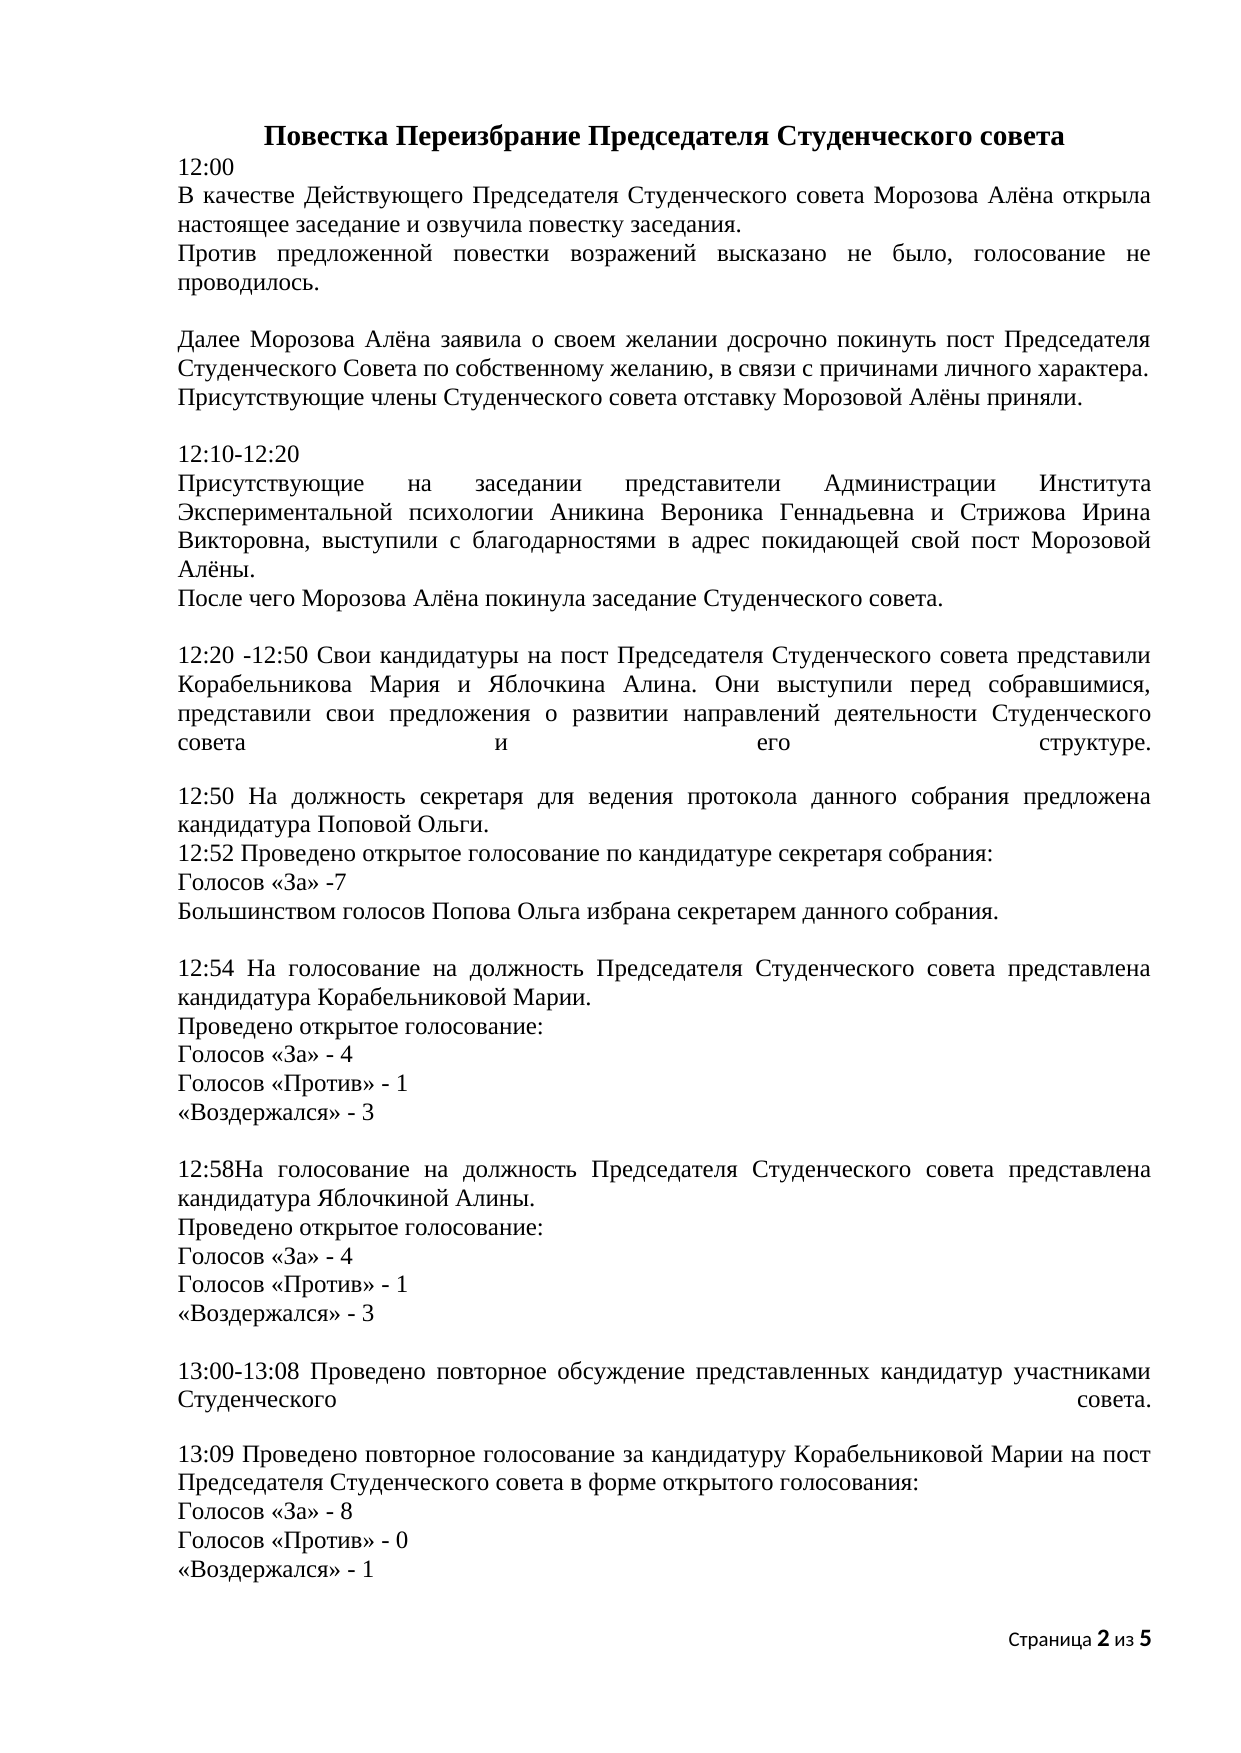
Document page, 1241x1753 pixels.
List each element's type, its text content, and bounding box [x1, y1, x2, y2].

text Голосов «Против» - 0 [177, 1525, 1152, 1554]
text 12:52 Проведено открытое голосование по кандидатуре секретаря собрания: [177, 838, 1152, 867]
text Голосов «За» - 4 [177, 1241, 1152, 1269]
text 13:09 Проведено повторное голосование за кандидатуру Корабельниковой Марии на пост Председателя Студенческого совета в форме открытого голосования: [177, 1439, 1152, 1496]
text Проведено открытое голосование: [177, 1212, 1152, 1241]
text «Воздержался» - 3 [177, 1097, 1152, 1126]
text Голосов «Против» - 1 [177, 1269, 1152, 1298]
text В качестве Действующего Председателя Студенческого совета Морозова Алёна открыла настоящее заседание и озвучила повестку заседания. [177, 180, 1152, 238]
text 12:50 На должность секретаря для ведения протокола данного собрания предложена кандидатура Поповой Ольги. [177, 781, 1152, 838]
text «Воздержался» - 1 [177, 1554, 1152, 1582]
text Против предложенной повестки возражений высказано не было, голосование не проводилось. [177, 238, 1152, 295]
text 12:20 -12:50 Свои кандидатуры на пост Председателя Студенческого совета представили Корабельникова Мария и Яблочкина Алина. Они выступили перед собравшимися, представили свои предложения о развитии направлений деятельности Студенческого совета и его структуре. [177, 640, 1152, 781]
text Голосов «Против» - 1 [177, 1068, 1152, 1097]
text Повестка Переизбрание Председателя Студенческого совета [177, 118, 1152, 152]
text Присутствующие на заседании представители Администрации Института Экспериментальной психологии Аникина Вероника Геннадьевна и Стрижова Ирина Викторовна, выступили с благодарностями в адрес покидающей свой пост Морозовой Алёны. [177, 468, 1152, 583]
text 12:58На голосование на должность Председателя Студенческого совета представлена кандидатура Яблочкиной Алины. [177, 1154, 1152, 1212]
text «Воздержался» - 3 [177, 1298, 1152, 1327]
text После чего Морозова Алёна покинула заседание Студенческого совета. [177, 583, 1152, 612]
text 12:00 [177, 152, 1152, 180]
text Большинством голосов Попова Ольга избрана секретарем данного собрания. [177, 896, 1152, 924]
text 13:00-13:08 Проведено повторное обсуждение представленных кандидатур участниками Студенческого совета. [177, 1356, 1152, 1439]
text Проведено открытое голосование: [177, 1011, 1152, 1039]
text Присутствующие члены Студенческого совета отставку Морозовой Алёны приняли. [177, 382, 1152, 410]
text Далее Морозова Алёна заявила о своем желании досрочно покинуть пост Председателя Студенческого Совета по собственному желанию, в связи с причинами личного характера. [177, 324, 1152, 382]
text Голосов «За» -7 [177, 867, 1152, 896]
text 12:54 На голосование на должность Председателя Студенческого совета представлена кандидатура Корабельниковой Марии. [177, 953, 1152, 1011]
text Голосов «За» - 4 [177, 1039, 1152, 1068]
text Голосов «За» - 8 [177, 1496, 1152, 1525]
text 12:10-12:20 [177, 439, 1152, 468]
